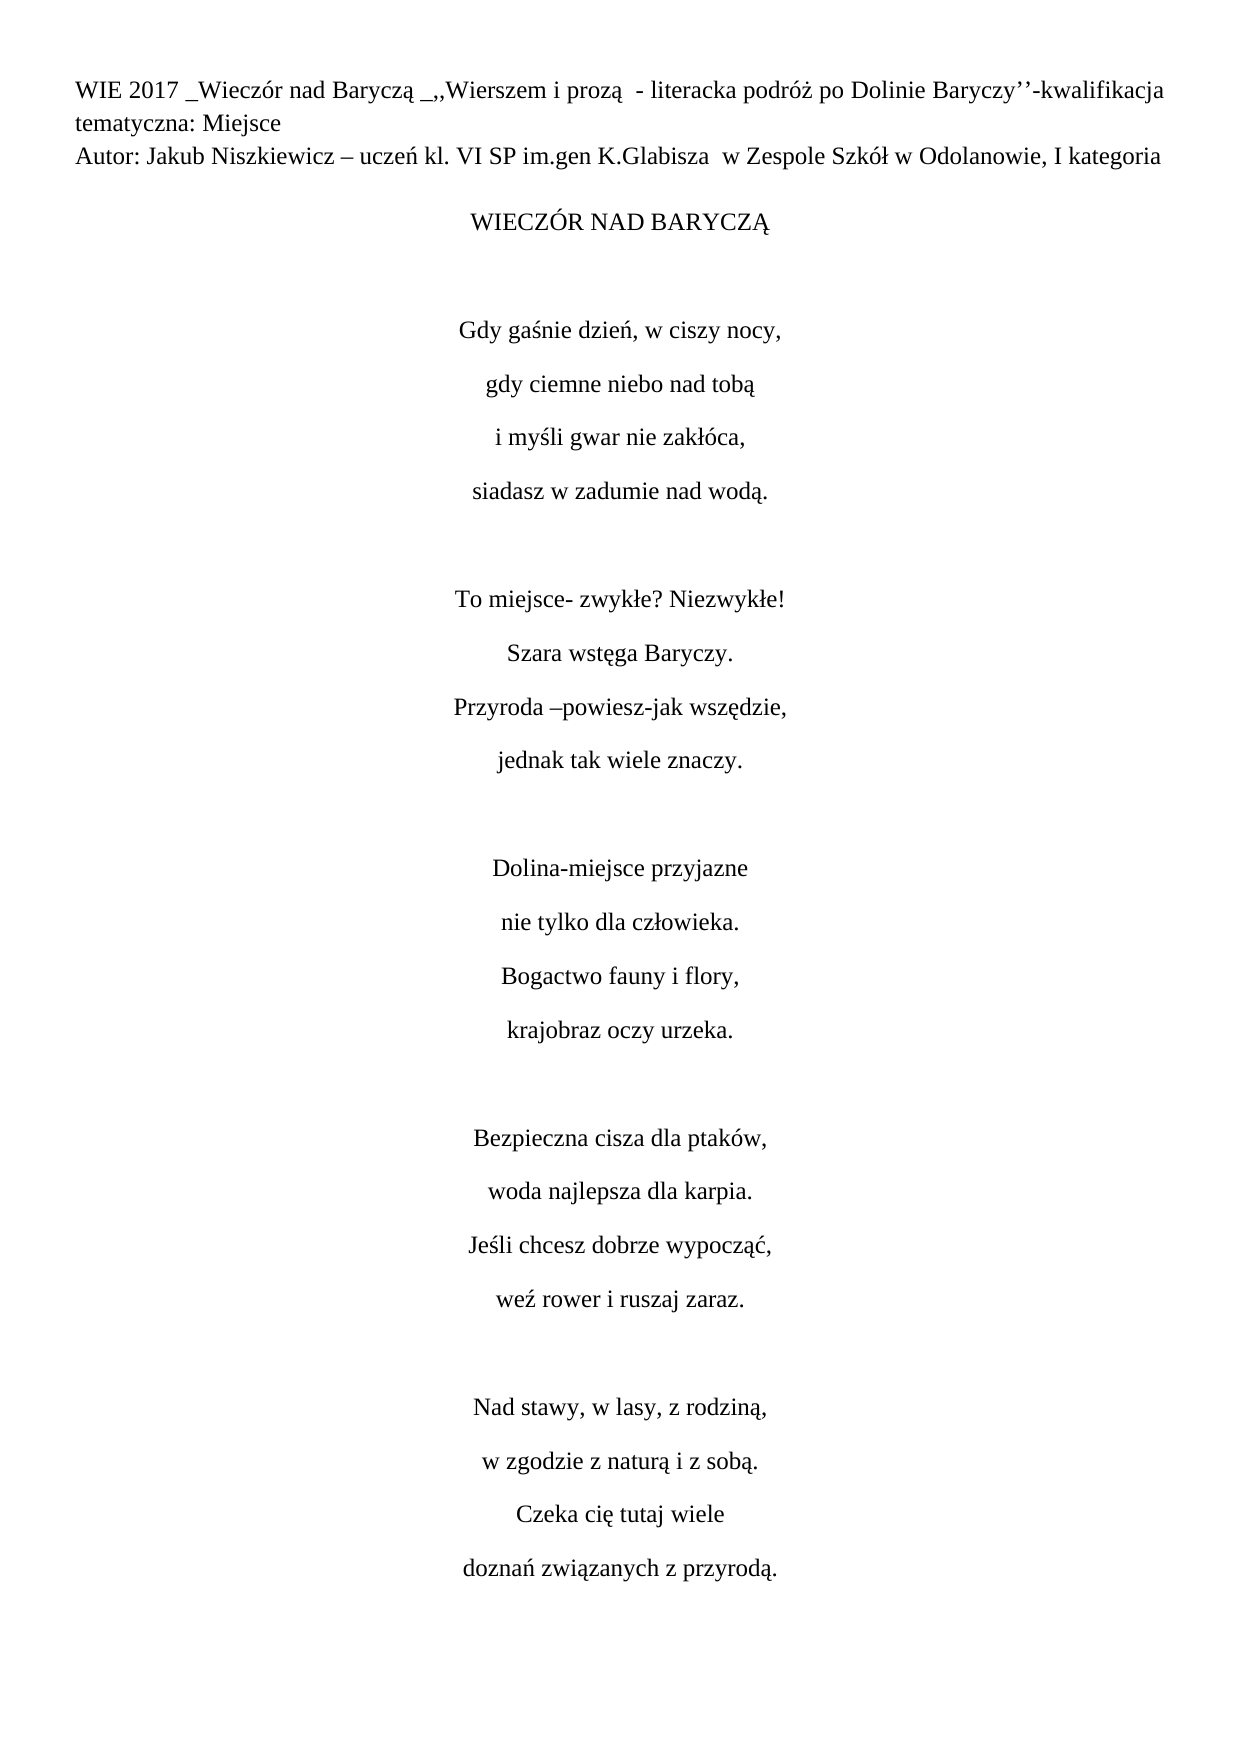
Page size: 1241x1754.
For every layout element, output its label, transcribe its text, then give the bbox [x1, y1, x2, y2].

text WIECZÓR NAD BARYCZĄ [75, 207, 1165, 236]
text Jeśli chcesz dobrze wypocząć, [75, 1230, 1165, 1259]
text doznań związanych z przyrodą. [75, 1553, 1165, 1582]
text Autor: Jakub Niszkiewicz – uczeń kl. VI SP im.gen K.Glabisza w Zespole Szkół w Odolanowie, I kategoria [75, 141, 1165, 170]
text w zgodzie z naturą i z sobą. [75, 1446, 1165, 1474]
text woda najlepsza dla karpia. [75, 1176, 1165, 1205]
text Gdy gaśnie dzień, w ciszy nocy, [75, 315, 1165, 343]
text siadasz w zadumie nad wodą. [75, 476, 1165, 505]
text Przyroda –powiesz-jak wszędzie, [75, 692, 1165, 721]
text i myśli gwar nie zakłóca, [75, 422, 1165, 451]
text weź rower i ruszaj zaraz. [75, 1284, 1165, 1313]
text Czeka cię tutaj wiele [75, 1499, 1165, 1528]
text nie tylko dla człowieka. [75, 907, 1165, 936]
text Nad stawy, w lasy, z rodziną, [75, 1392, 1165, 1421]
text Bogactwo fauny i flory, [75, 961, 1165, 990]
text Szara wstęga Baryczy. [75, 638, 1165, 667]
text Dolina-miejsce przyjazne [75, 853, 1165, 882]
text Bezpieczna cisza dla ptaków, [75, 1123, 1165, 1151]
text To miejsce- zwykłe? Niezwykłe! [75, 584, 1165, 613]
text WIE 2017 _Wieczór nad Baryczą _,,Wierszem i prozą - literacka podróż po Dolinie Baryczy’’-kwalifikacja tematyczna: Miejsce [75, 75, 1165, 137]
text gdy ciemne niebo nad tobą [75, 369, 1165, 397]
text jednak tak wiele znaczy. [75, 746, 1165, 774]
text krajobraz oczy urzeka. [75, 1015, 1165, 1044]
